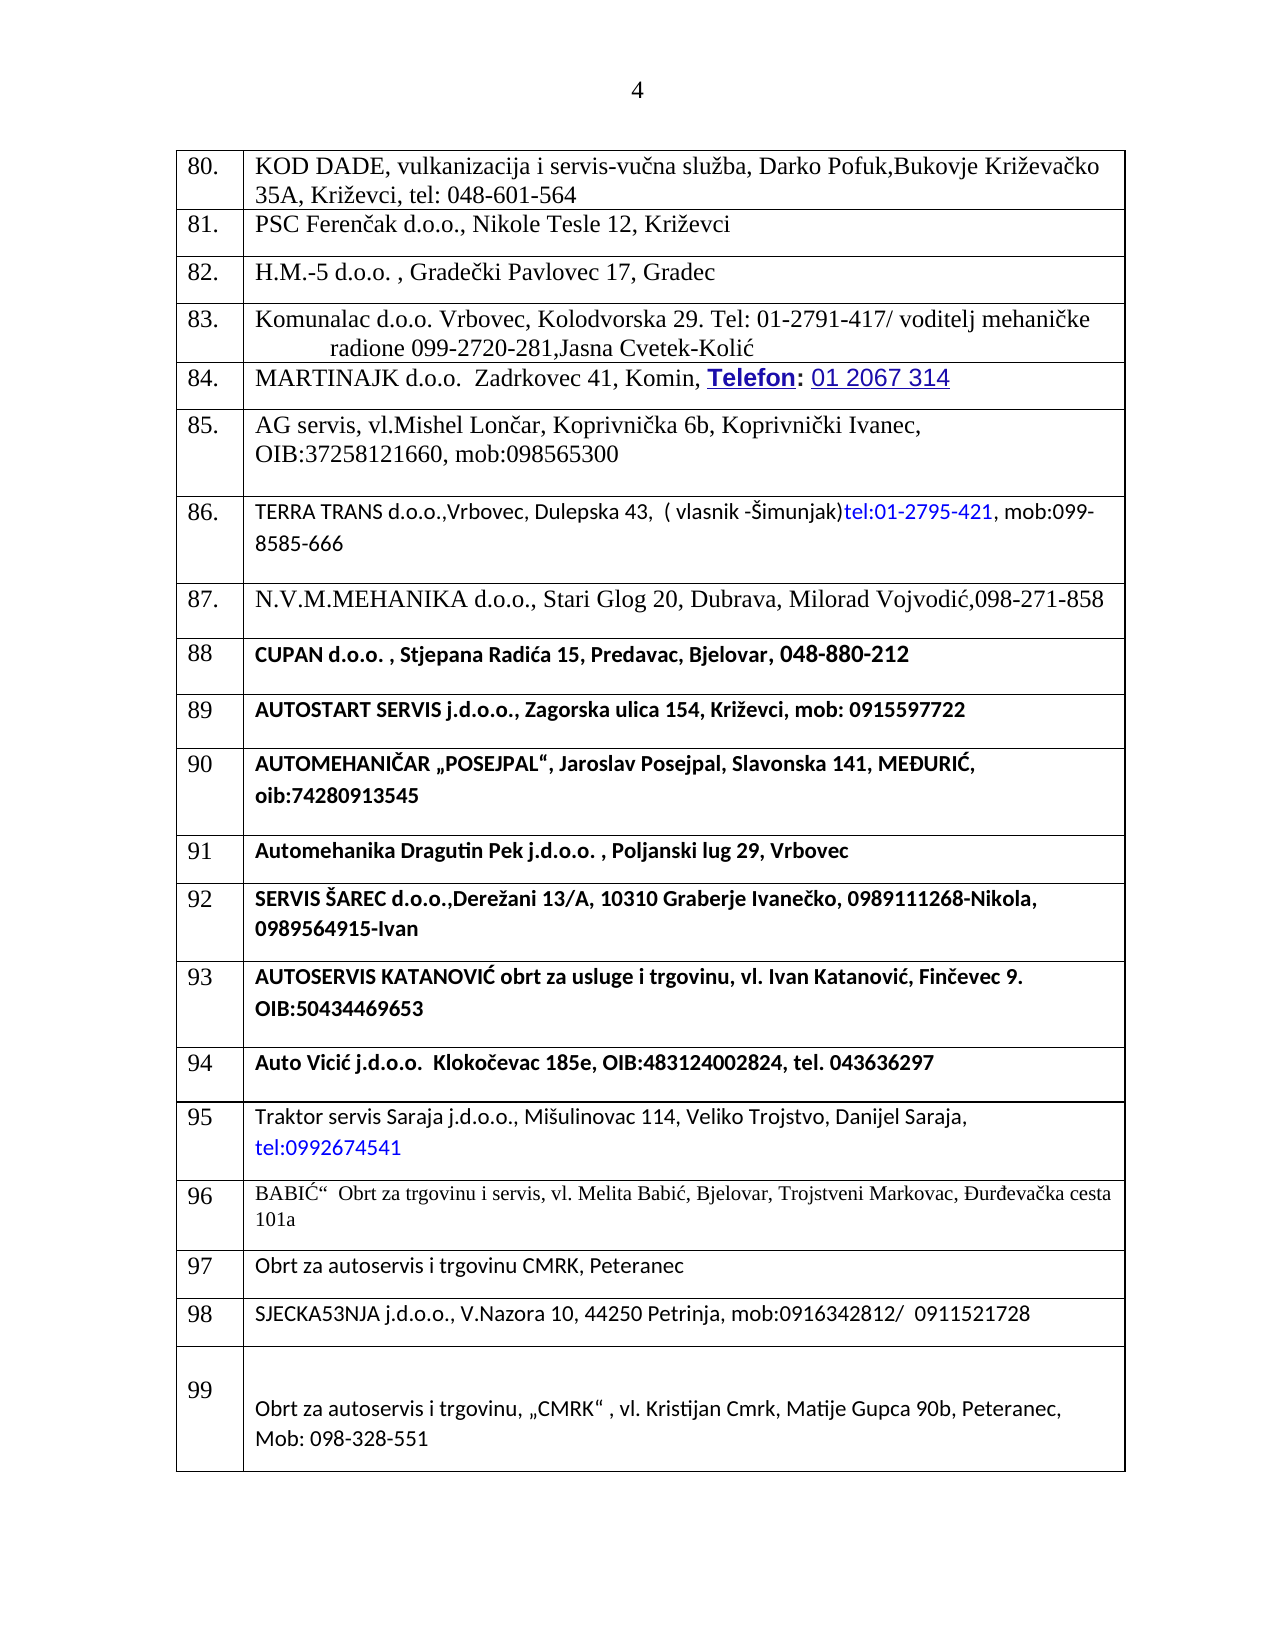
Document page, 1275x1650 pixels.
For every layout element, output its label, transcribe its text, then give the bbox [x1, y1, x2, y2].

table_cell CUPAN d.o.o. , Stjepana Radića 15, Predavac, Bjelovar, 048-880-212 [244, 639, 1124, 694]
table_cell 98 [177, 1299, 243, 1346]
table_cell Obrt za autoservis i trgovinu, „CMRK“ , vl. Kristijan Cmrk, Matije Gupca 90b, Peteranec, Mob: 098-328-551 [244, 1347, 1124, 1471]
table_cell PSC Ferenčak d.o.o., Nikole Tesle 12, Križevci [244, 210, 1124, 256]
table_cell 94 [177, 1048, 243, 1101]
table_cell 99 [177, 1347, 243, 1471]
table_cell 96 [177, 1181, 243, 1250]
table_cell AG servis, vl.Mishel Lončar, Koprivnička 6b, Koprivnički Ivanec, OIB:37258121660, mob:098565300 [244, 410, 1124, 496]
table_cell AUTOMEHANIČAR „POSEJPAL“, Jaroslav Posejpal, Slavonska 141, MEĐURIĆ, oib:74280913545 [244, 749, 1124, 835]
table_cell 82. [177, 257, 243, 303]
table_cell 81. [177, 210, 243, 256]
table_cell 84. [177, 363, 243, 409]
table_cell 90 [177, 749, 243, 835]
table_cell 91 [177, 836, 243, 883]
table_cell 80. [177, 151, 243, 208]
table_cell Traktor servis Saraja j.d.o.o., Mišulinovac 114, Veliko Trojstvo, Danijel Saraja, tel:0992674541 [244, 1103, 1124, 1180]
table_cell MARTINAJK d.o.o. Zadrkovec 41, Komin, Telefon: 01 2067 314 [244, 363, 1124, 409]
table_cell 89 [177, 695, 243, 748]
table_cell 95 [177, 1103, 243, 1180]
table_cell 93 [177, 962, 243, 1047]
table_cell 83. [177, 304, 243, 362]
table_cell SERVIS ŠAREC d.o.o.,Derežani 13/A, 10310 Graberje Ivanečko, 0989111268-Nikola, 0989564915-Ivan [244, 884, 1124, 961]
table_cell Auto Vicić j.d.o.o. Klokočevac 185e, OIB:483124002824, tel. 043636297 [244, 1048, 1124, 1101]
table_cell SJECKA53NJA j.d.o.o., V.Nazora 10, 44250 Petrinja, mob:0916342812/ 0911521728 [244, 1299, 1124, 1346]
table_cell 88 [177, 639, 243, 694]
table_cell Komunalac d.o.o. Vrbovec, Kolodvorska 29. Tel: 01-2791-417/ voditelj mehaničke radione 099-2720-281,Jasna Cvetek-Kolić [244, 304, 1124, 362]
table_cell 86. [177, 497, 243, 583]
table_cell H.M.-5 d.o.o. , Gradečki Pavlovec 17, Gradec [244, 257, 1124, 303]
table_cell AUTOSERVIS KATANOVIĆ obrt za usluge i trgovinu, vl. Ivan Katanović, Finčevec 9. OIB:50434469653 [244, 962, 1124, 1047]
table_cell 97 [177, 1251, 243, 1298]
table_cell N.V.M.MEHANIKA d.o.o., Stari Glog 20, Dubrava, Milorad Vojvodić,098-271-858 [244, 584, 1124, 637]
table_cell BABIĆ“ Obrt za trgovinu i servis, vl. Melita Babić, Bjelovar, Trojstveni Markovac, Đurđevačka cesta 101a [244, 1181, 1124, 1250]
table_cell 85. [177, 410, 243, 496]
table_cell Automehanika Dragutin Pek j.d.o.o. , Poljanski lug 29, Vrbovec [244, 836, 1124, 883]
table_cell 87. [177, 584, 243, 637]
table_cell KOD DADE, vulkanizacija i servis-vučna služba, Darko Pofuk,Bukovje Križevačko 35A, Križevci, tel: 048-601-564 [244, 151, 1124, 208]
table_cell TERRA TRANS d.o.o.,Vrbovec, Dulepska 43, ( vlasnik -Šimunjak)tel:01-2795-421, mob:099-8585-666 [244, 497, 1124, 583]
table_cell AUTOSTART SERVIS j.d.o.o., Zagorska ulica 154, Križevci, mob: 0915597722 [244, 695, 1124, 748]
table_cell 92 [177, 884, 243, 961]
table_cell Obrt za autoservis i trgovinu CMRK, Peteranec [244, 1251, 1124, 1298]
